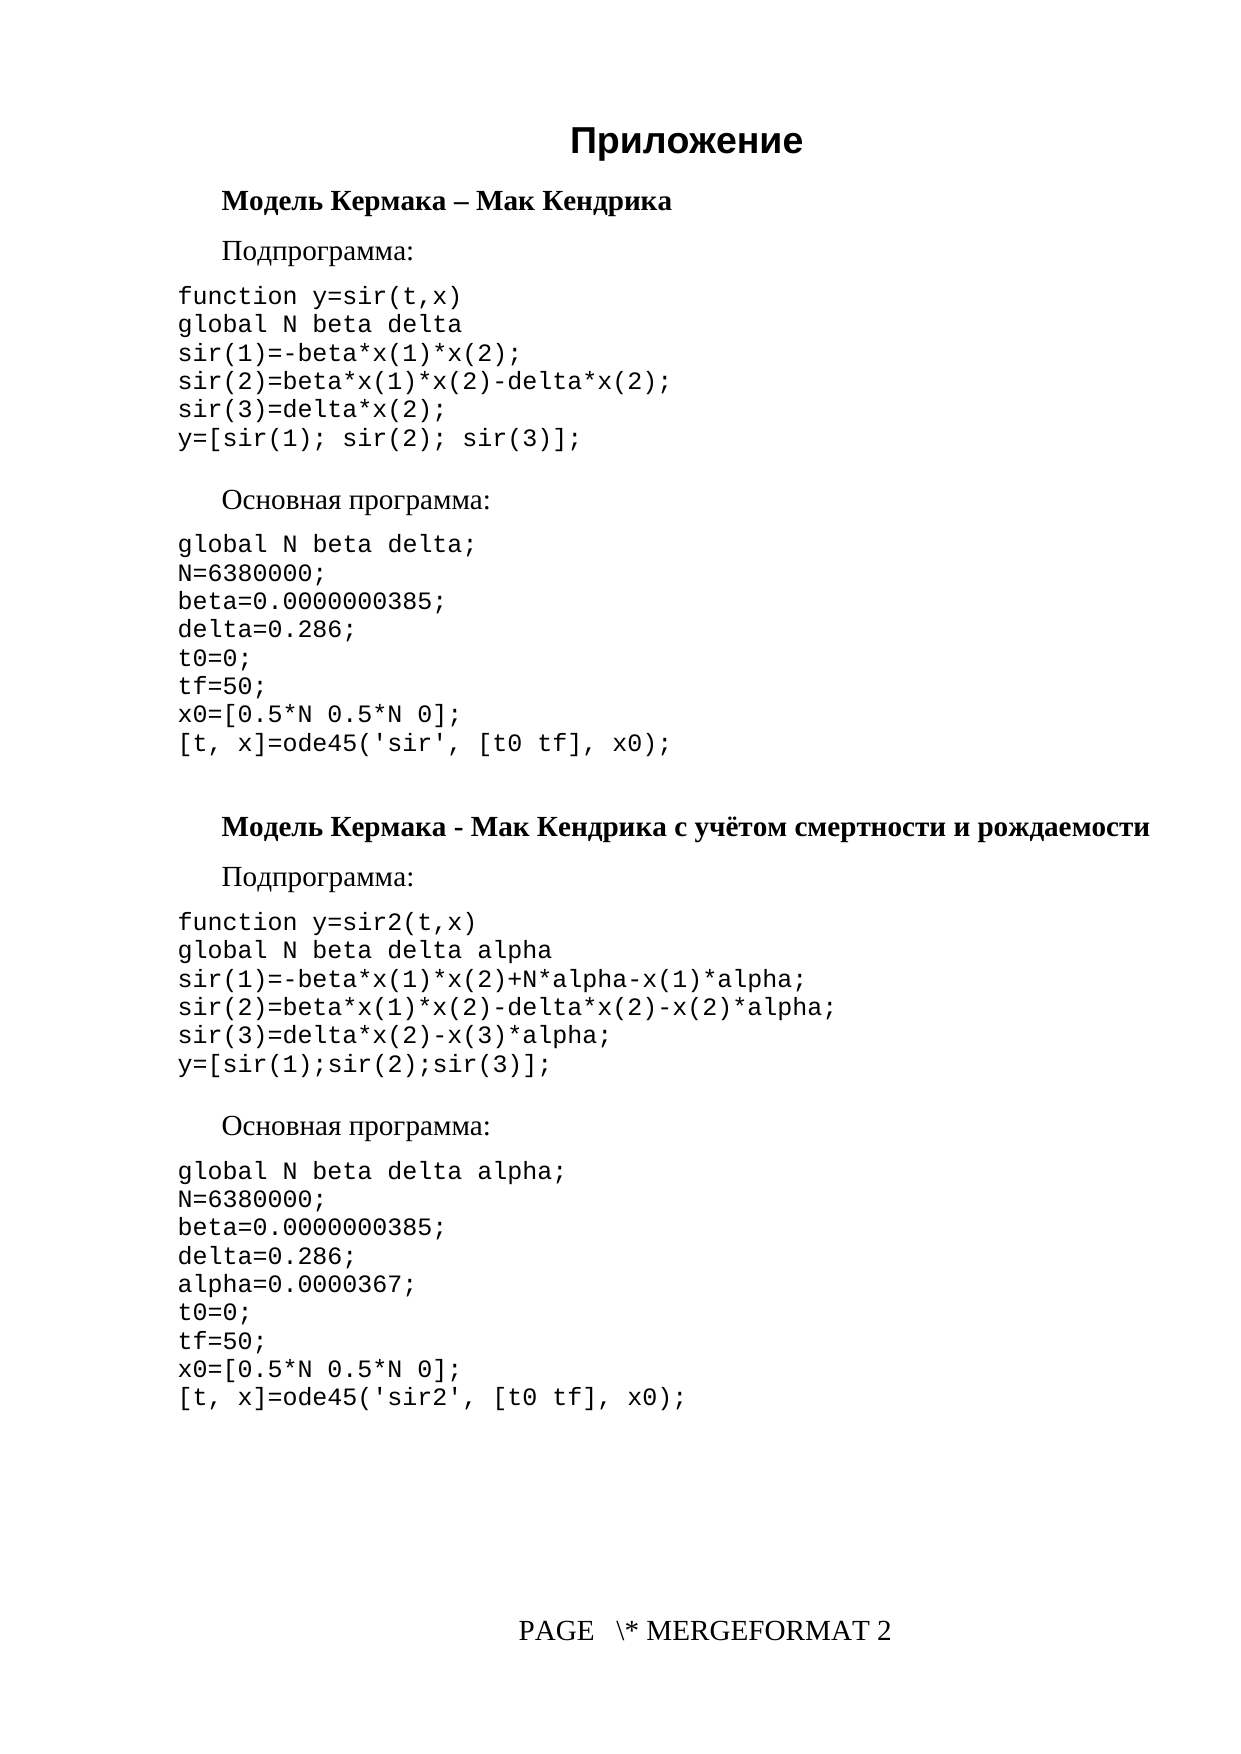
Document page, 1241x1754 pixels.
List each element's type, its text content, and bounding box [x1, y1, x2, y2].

text t0=0; [177, 645, 1152, 674]
text global N beta delta alpha [177, 938, 1152, 966]
text sir(3)=delta*x(2); [177, 397, 1152, 425]
text global N beta delta [177, 312, 1152, 340]
text N=6380000; [177, 1187, 1152, 1215]
text function y=sir(t,x) [177, 283, 1152, 312]
text x0=[0.5*N 0.5*N 0]; [177, 1357, 1152, 1385]
list Основная программа: [221, 482, 1152, 515]
text y=[sir(1); sir(2); sir(3)]; [177, 425, 1152, 453]
text delta=0.286; [177, 1243, 1152, 1272]
text sir(1)=-beta*x(1)*x(2)+N*alpha-x(1)*alpha; [177, 966, 1152, 995]
text function y=sir2(t,x) [177, 910, 1152, 938]
text x0=[0.5*N 0.5*N 0]; [177, 702, 1152, 730]
text tf=50; [177, 1328, 1152, 1357]
list Модель Кермака - Мак Кендрика с учётом смертности и рождаемости [221, 809, 1152, 843]
text delta=0.286; [177, 617, 1152, 645]
text sir(3)=delta*x(2)-x(3)*alpha; [177, 1023, 1152, 1051]
text sir(2)=beta*x(1)*x(2)-delta*x(2)-x(2)*alpha; [177, 995, 1152, 1023]
text sir(1)=-beta*x(1)*x(2); [177, 340, 1152, 368]
list Подпрограмма: [221, 233, 1152, 267]
text global N beta delta; [177, 532, 1152, 560]
text sir(2)=beta*x(1)*x(2)-delta*x(2); [177, 368, 1152, 397]
text beta=0.0000000385; [177, 1215, 1152, 1243]
text [t, x]=ode45('sir2', [t0 tf], x0); [177, 1385, 1152, 1413]
list Приложение [221, 118, 1152, 161]
text beta=0.0000000385; [177, 589, 1152, 617]
list Подпрограмма: [221, 859, 1152, 893]
text y=[sir(1);sir(2);sir(3)]; [177, 1051, 1152, 1080]
text [t, x]=ode45('sir', [t0 tf], x0); [177, 730, 1152, 759]
list Основная программа: [221, 1108, 1152, 1142]
text tf=50; [177, 674, 1152, 702]
text N=6380000; [177, 560, 1152, 589]
text global N beta delta alpha; [177, 1158, 1152, 1187]
text t0=0; [177, 1300, 1152, 1328]
list Модель Кермака – Мак Кендрика [221, 183, 1152, 216]
text alpha=0.0000367; [177, 1272, 1152, 1300]
